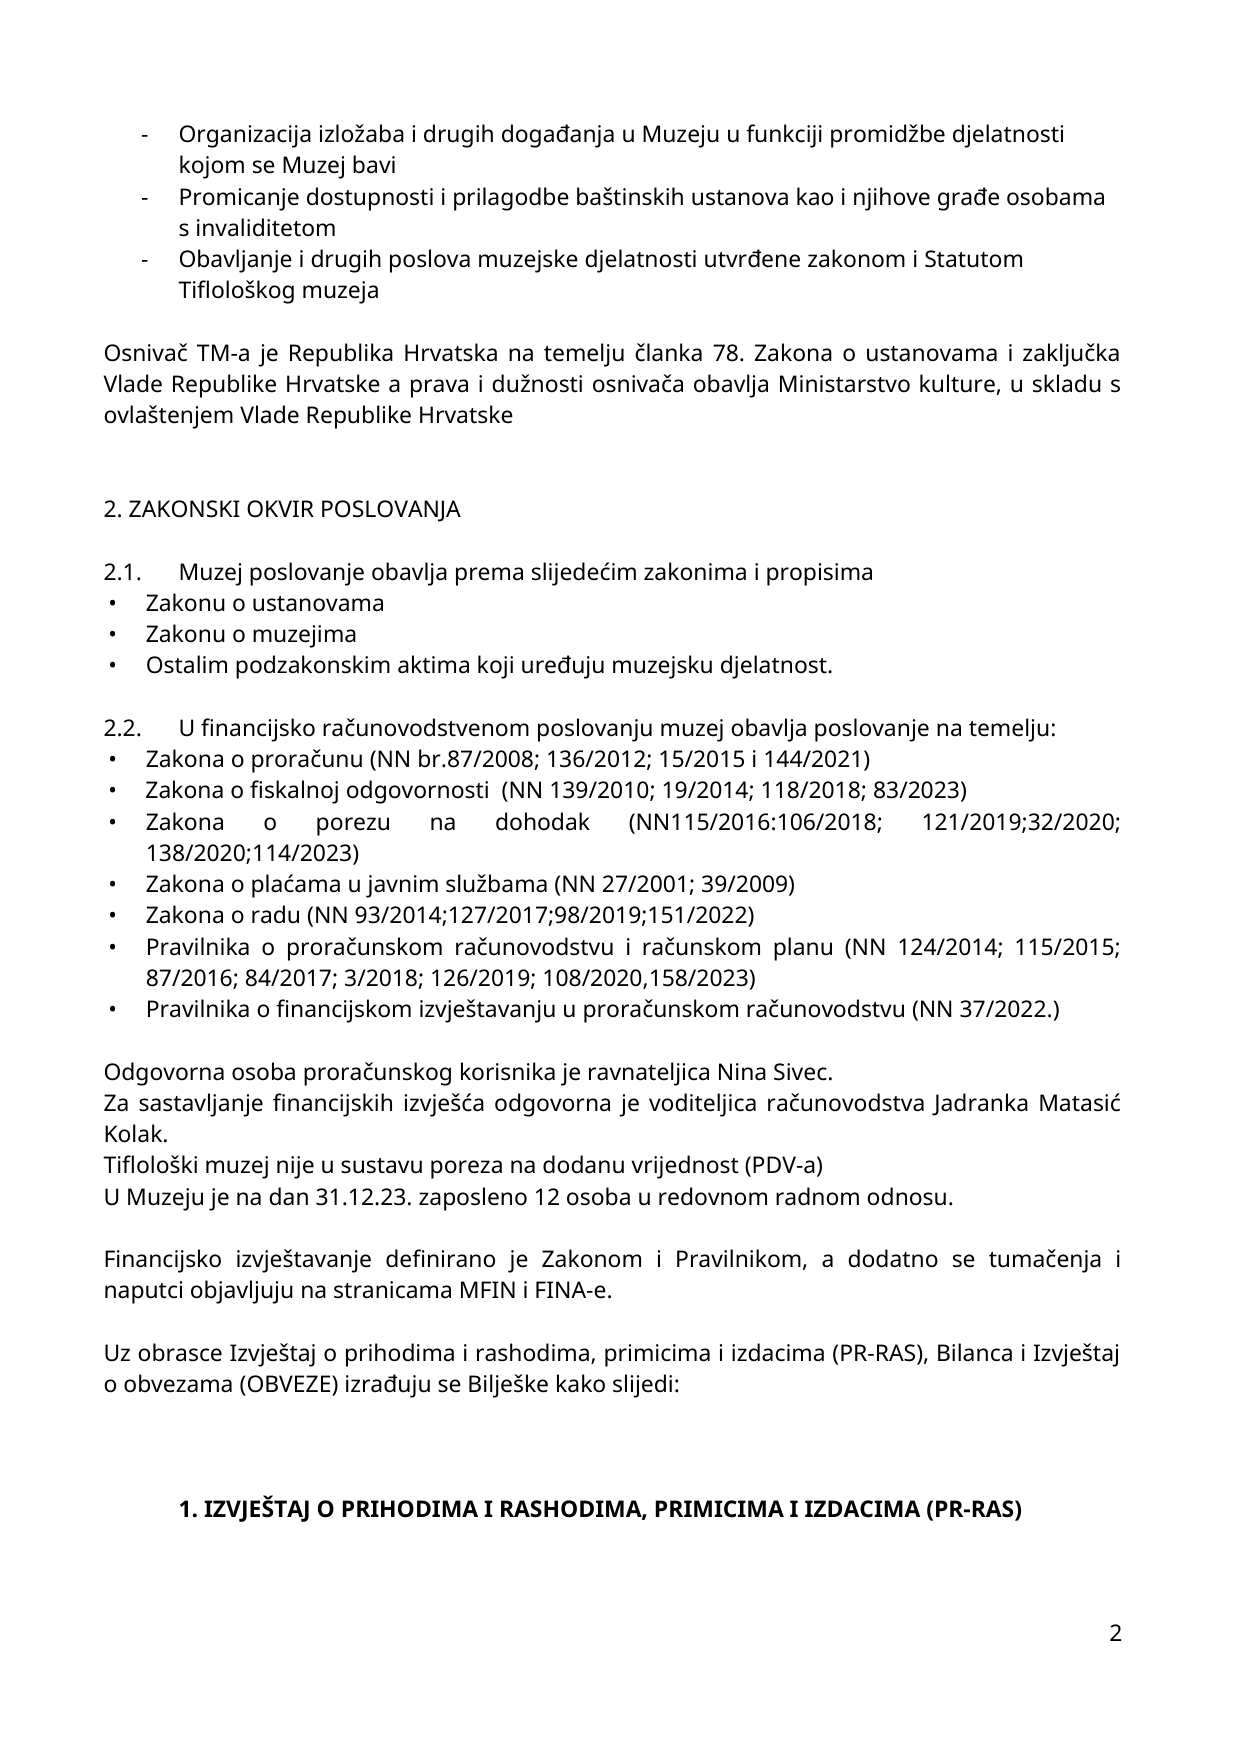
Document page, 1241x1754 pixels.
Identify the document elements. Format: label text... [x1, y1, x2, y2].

list Zakona o fiskalnoj odgovornosti (NN 139/2010; 19/2014; 118/2018; 83/2023) [108, 774, 1075, 806]
list Ostalim podzakonskim aktima koji uređuju muzejsku djelatnost. [108, 649, 1122, 681]
text Za sastavljanje financijskih izvješća odgovorna je voditeljica računovodstva Jadranka Matasić Kolak. [103, 1087, 1122, 1149]
list Obavljanje i drugih poslova muzejske djelatnosti utvrđene zakonom i Statutom Tiflološkog muzeja [141, 243, 1122, 306]
text Odgovorna osoba proračunskog korisnika je ravnateljica Nina Sivec. [103, 1056, 1122, 1087]
text 2. ZAKONSKI OKVIR POSLOVANJA [103, 493, 1122, 524]
list Organizacija izložaba i drugih događanja u Muzeju u funkciji promidžbe djelatnosti kojom se Muzej bavi [141, 118, 1122, 181]
text 2.2. U financijsko računovodstvenom poslovanju muzej obavlja poslovanje na temelju: [103, 712, 1122, 743]
text Financijsko izvještavanje definirano je Zakonom i Pravilnikom, a dodatno se tumačenja i naputci objavljuju na stranicama MFIN i FINA-e. [103, 1243, 1122, 1306]
list Zakonu o muzejima [108, 618, 1122, 649]
list Zakonu o ustanovama [108, 587, 1122, 618]
text Uz obrasce Izvještaj o prihodima i rashodima, primicima i izdacima (PR-RAS), Bilanca i Izvještaj o obvezama (OBVEZE) izrađuju se Bilješke kako slijedi: [103, 1337, 1122, 1399]
text 2.1. Muzej poslovanje obavlja prema slijedećim zakonima i propisima [103, 556, 1122, 587]
list Pravilnika o proračunskom računovodstvu i računskom planu (NN 124/2014; 115/2015; 87/2016; 84/2017; 3/2018; 126/2019; 108/2020,158/2023) [108, 931, 1122, 993]
list Zakona o radu (NN 93/2014;127/2017;98/2019;151/2022) [108, 899, 1122, 931]
list Zakona o porezu na dohodak (NN115/2016:106/2018; 121/2019;32/2020; 138/2020;114/2023) [108, 806, 1122, 868]
text U Muzeju je na dan 31.12.23. zaposleno 12 osoba u redovnom radnom odnosu. [103, 1181, 1122, 1212]
text Tiflološki muzej nije u sustavu poreza na dodanu vrijednost (PDV-a) [103, 1149, 1122, 1181]
list Pravilnika o financijskom izvještavanju u proračunskom računovodstvu (NN 37/2022.) [108, 993, 1122, 1024]
list Zakona o plaćama u javnim službama (NN 27/2001; 39/2009) [108, 868, 1122, 899]
text Osnivač TM-a je Republika Hrvatska na temelju članka 78. Zakona o ustanovama i zaključka Vlade Republike Hrvatske a prava i dužnosti osnivača obavlja Ministarstvo kulture, u skladu s ovlaštenjem Vlade Republike Hrvatske [103, 337, 1122, 431]
list Zakona o proračunu (NN br.87/2008; 136/2012; 15/2015 i 144/2021) [108, 743, 1122, 774]
list Promicanje dostupnosti i prilagodbe baštinskih ustanova kao i njihove građe osobama s invaliditetom [141, 181, 1122, 243]
list 1. IZVJEŠTAJ O PRIHODIMA I RASHODIMA, PRIMICIMA I IZDACIMA (PR-RAS) [178, 1493, 1122, 1524]
